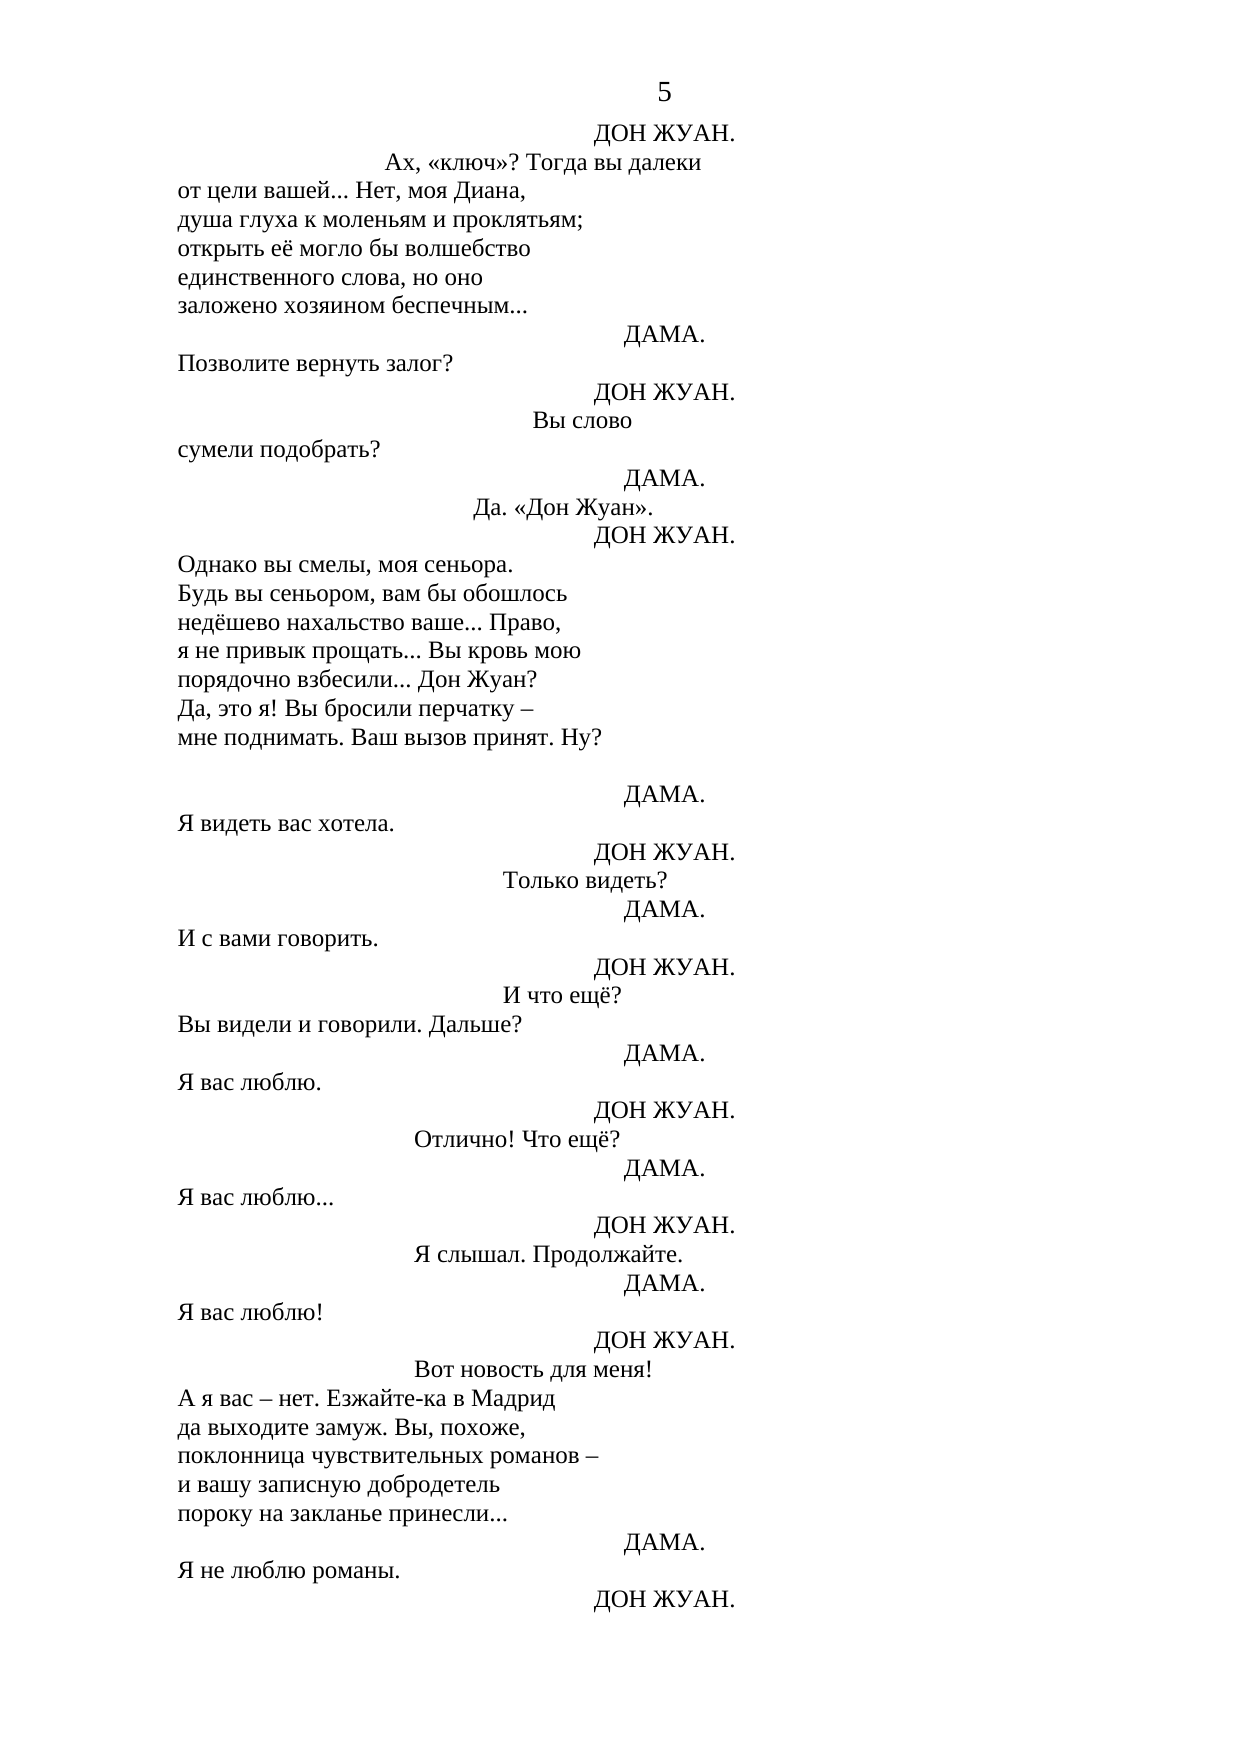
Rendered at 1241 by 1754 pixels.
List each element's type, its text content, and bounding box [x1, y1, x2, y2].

text Я видеть вас хотела. [177, 808, 1152, 837]
text ДАМА. [177, 1268, 1152, 1297]
text ДАМА. [177, 1527, 1152, 1556]
text ДОН ЖУАН. [177, 377, 1152, 406]
text заложено хозяином беспечным... [177, 291, 1152, 319]
text порядочно взбесили... Дон Жуан? [177, 664, 1152, 693]
text пороку на закланье принесли... [177, 1498, 1152, 1527]
text Вы видели и говорили. Дальше? [177, 1009, 1152, 1038]
text недёшево нахальство ваше... Право, [177, 607, 1152, 636]
text да выходите замуж. Вы, похоже, [177, 1412, 1152, 1441]
text ДАМА. [177, 463, 1152, 492]
text ДОН ЖУАН. [177, 1326, 1152, 1354]
text Однако вы смелы, моя сеньора. [177, 549, 1152, 578]
text ДАМА. [177, 894, 1152, 923]
text ДОН ЖУАН. [177, 952, 1152, 981]
text ДОН ЖУАН. [177, 118, 1152, 147]
text единственного слова, но оно [177, 262, 1152, 291]
text ДОН ЖУАН. [177, 521, 1152, 549]
text Я не люблю романы. [177, 1556, 1152, 1584]
text Вы слово [177, 406, 1152, 434]
text ДОН ЖУАН. [177, 837, 1152, 866]
text А я вас – нет. Езжайте-ка в Мадрид [177, 1383, 1152, 1412]
text ДАМА. [177, 779, 1152, 808]
text Да, это я! Вы бросили перчатку – [177, 693, 1152, 722]
text Я вас люблю... [177, 1182, 1152, 1211]
text Будь вы сеньором, вам бы обошлось [177, 578, 1152, 607]
text ДАМА. [177, 319, 1152, 348]
text ДАМА. [177, 1038, 1152, 1067]
text я не привык прощать... Вы кровь мою [177, 636, 1152, 664]
text Я вас люблю. [177, 1067, 1152, 1096]
text душа глуха к моленьям и проклятьям; [177, 204, 1152, 233]
text от цели вашей... Нет, моя Диана, [177, 176, 1152, 204]
text поклонница чувствительных романов – [177, 1441, 1152, 1469]
text Да. «Дон Жуан». [177, 492, 1152, 521]
text Я слышал. Продолжайте. [177, 1239, 1152, 1268]
text И с вами говорить. [177, 923, 1152, 952]
text И что ещё? [177, 981, 1152, 1009]
text ДОН ЖУАН. [177, 1584, 1152, 1613]
text открыть её могло бы волшебство [177, 233, 1152, 262]
text Вот новость для меня! [177, 1354, 1152, 1383]
text Только видеть? [177, 866, 1152, 894]
text мне поднимать. Ваш вызов принят. Ну? [177, 722, 1152, 751]
text Ах, «ключ»? Тогда вы далеки [177, 147, 1152, 176]
text ДОН ЖУАН. [177, 1096, 1152, 1124]
text Позволите вернуть залог? [177, 348, 1152, 377]
text ДАМА. [177, 1153, 1152, 1182]
text Я вас люблю! [177, 1297, 1152, 1326]
text Отлично! Что ещё? [177, 1124, 1152, 1153]
text ДОН ЖУАН. [177, 1211, 1152, 1239]
text и вашу записную добродетель [177, 1469, 1152, 1498]
text сумели подобрать? [177, 434, 1152, 463]
